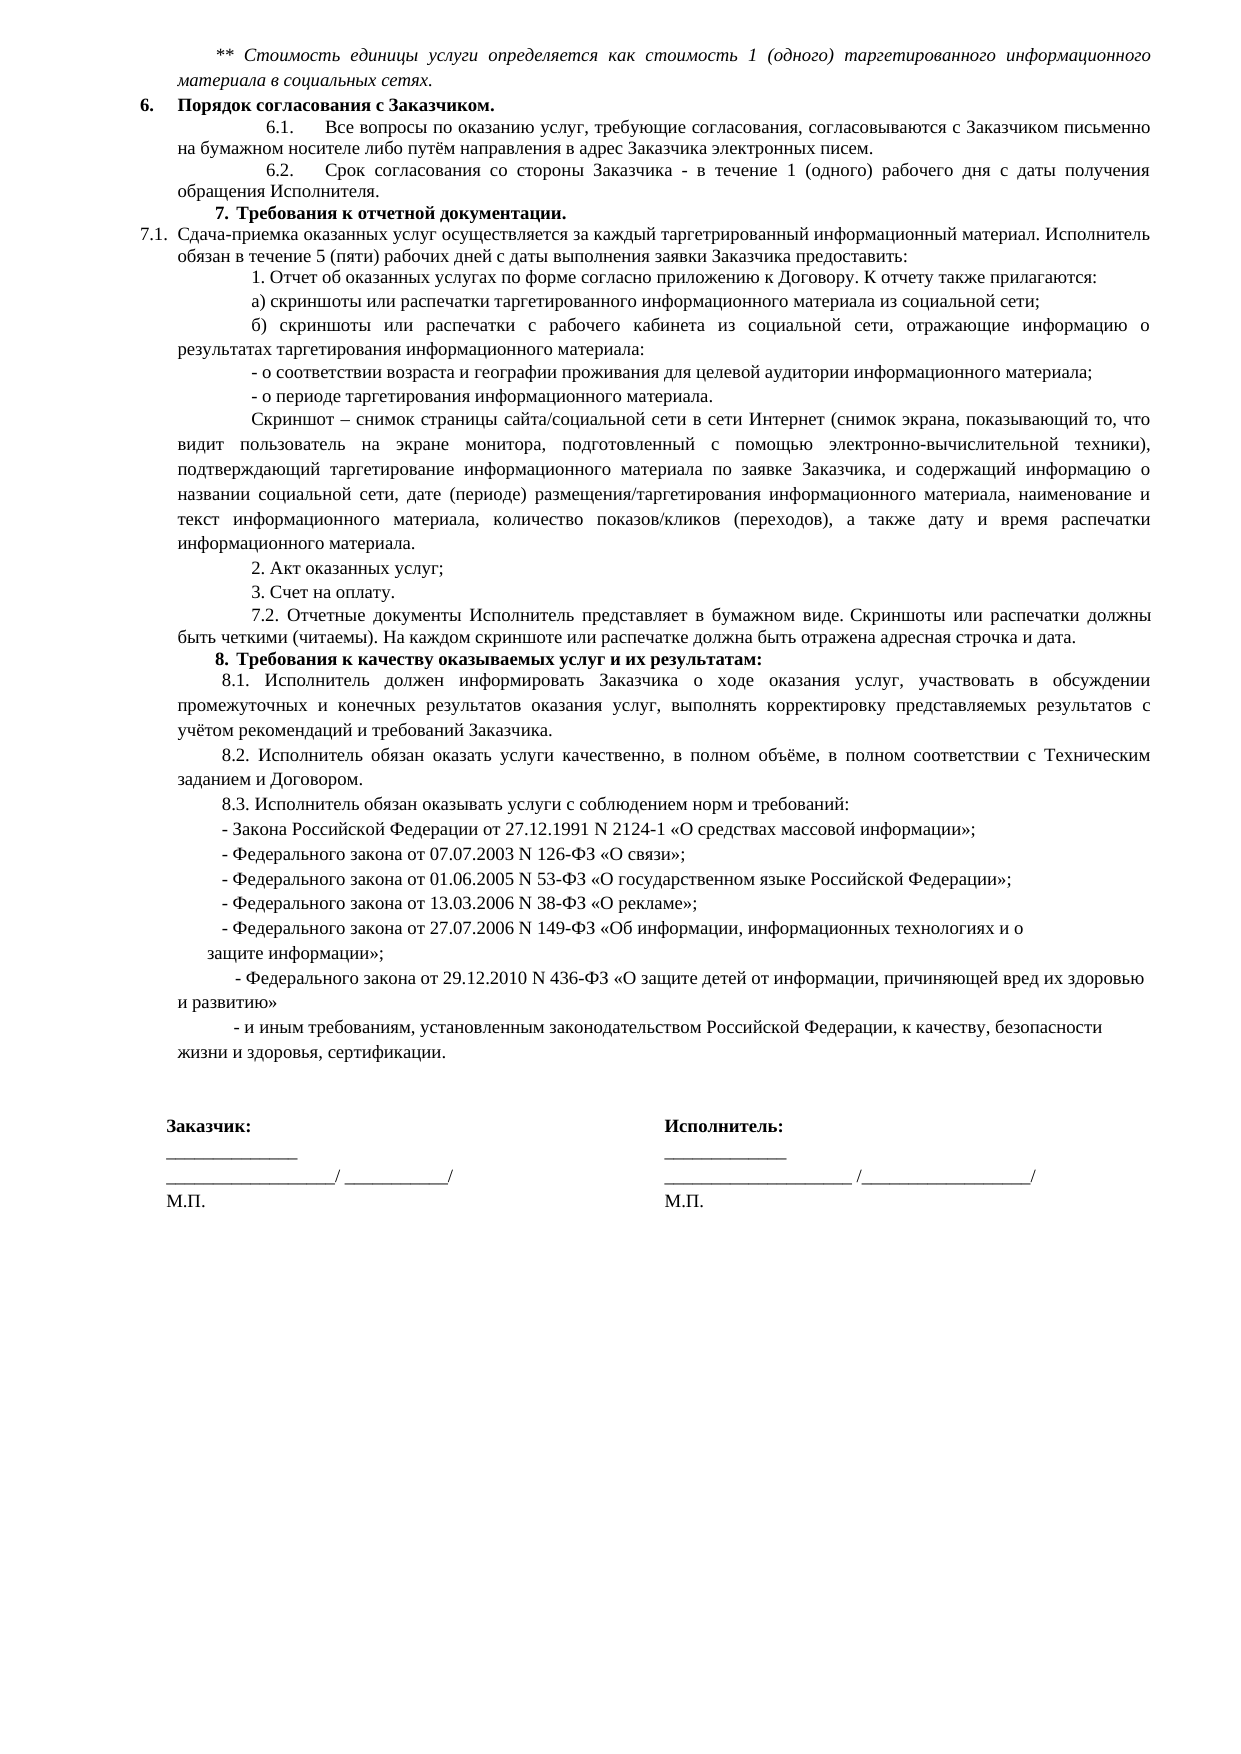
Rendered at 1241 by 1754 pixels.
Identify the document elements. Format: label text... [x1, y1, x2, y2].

list Срок согласования со стороны Заказчика - в течение 1 (одного) рабочего дня с даты получения обращения Исполнителя. [177, 159, 1152, 202]
text защите информации»; [177, 942, 1152, 963]
text 7.2. Отчетные документы Исполнитель представляет в бумажном виде. Скриншоты или распечатки должны быть четкими (читаемы). На каждом скриншоте или распечатке должна быть отражена адресная строчка и дата. [177, 604, 1152, 647]
text Скриншот – снимок страницы сайта/социальной сети в сети Интернет (снимок экрана, показывающий то, что видит пользователь на экране монитора, подготовленный с помощью электронно-вычислительной техники), подтверждающий таргетирование информационного материала по заявке Заказчика, и содержащий информацию о названии социальной сети, дате (периоде) размещения/таргетирования информационного материала, наименование и текст информационного материала, количество показов/кликов (переходов), а также дату и время распечатки информационного материала. [177, 408, 1152, 554]
list Все вопросы по оказанию услуг, требующие согласования, согласовываются с Заказчиком письменно на бумажном носителе либо путём направления в адрес Заказчика электронных писем. [177, 116, 1152, 159]
text а) скриншоты или распечатки таргетированного информационного материала из социальной сети; [177, 290, 1152, 312]
text 2. Акт оказанных услуг; [177, 557, 1152, 579]
list Сдача-приемка оказанных услуг осуществляется за каждый таргетрированный информационный материал. Исполнитель обязан в течение 5 (пяти) рабочих дней с даты выполнения заявки Заказчика предоставить: [140, 223, 1152, 266]
list Требования к качеству оказываемых услуг и их результатам: [177, 647, 1152, 669]
text - Федерального закона от 07.07.2003 N 126-ФЗ «О связи»; [177, 843, 1152, 864]
text ** Стоимость единицы услуги определяется как стоимость 1 (одного) таргетированного информационного материала в социальных сетях. [177, 44, 1152, 91]
table_header Заказчик: ______________ __________________/ ___________/ М.П. [166, 1091, 664, 1215]
text 8.3. Исполнитель обязан оказывать услуги с соблюдением норм и требований: [177, 793, 1152, 814]
text 1. Отчет об оказанных услугах по форме согласно приложению к Договору. К отчету также прилагаются: [177, 266, 1152, 288]
text - Федерального закона от 13.03.2006 N 38-ФЗ «О рекламе»; [177, 892, 1152, 914]
text - Федерального закона от 01.06.2005 N 53-ФЗ «О государственном языке Российской Федерации»; [177, 867, 1152, 889]
text - Закона Российской Федерации от 27.12.1991 N 2124-1 «О средствах массовой информации»; [177, 818, 1152, 839]
text 8.2. Исполнитель обязан оказать услуги качественно, в полном объёме, в полном соответствии с Техническим заданием и Договором. [177, 743, 1152, 790]
text 3. Счет на оплату. [177, 581, 1152, 602]
text - Федерального закона от 29.12.2010 N 436-ФЗ «О защите детей от информации, причиняющей вред их здоровью и развитию» [177, 967, 1152, 1013]
text 8.1. Исполнитель должен информировать Заказчика о ходе оказания услуг, участвовать в обсуждении промежуточных и конечных результатов оказания услуг, выполнять корректировку представляемых результатов с учётом рекомендаций и требований Заказчика. [177, 669, 1152, 740]
text - о соответствии возраста и географии проживания для целевой аудитории информационного материала; [177, 361, 1152, 383]
text - и иным требованиям, установленным законодательством Российской Федерации, к качеству, безопасности жизни и здоровья, сертификации. [177, 1016, 1152, 1062]
text б) скриншоты или распечатки с рабочего кабинета из социальной сети, отражающие информацию о результатах таргетирования информационного материала: [177, 314, 1152, 359]
list Требования к отчетной документации. [177, 202, 1152, 223]
list Порядок согласования с Заказчиком. [140, 94, 1152, 116]
text - Федерального закона от 27.07.2006 N 149-ФЗ «Об информации, информационных технологиях и о [177, 917, 1152, 938]
table_header Исполнитель: _____________ ____________________ /__________________/ М.П. [664, 1091, 1152, 1215]
text - о периоде таргетирования информационного материала. [177, 385, 1152, 406]
